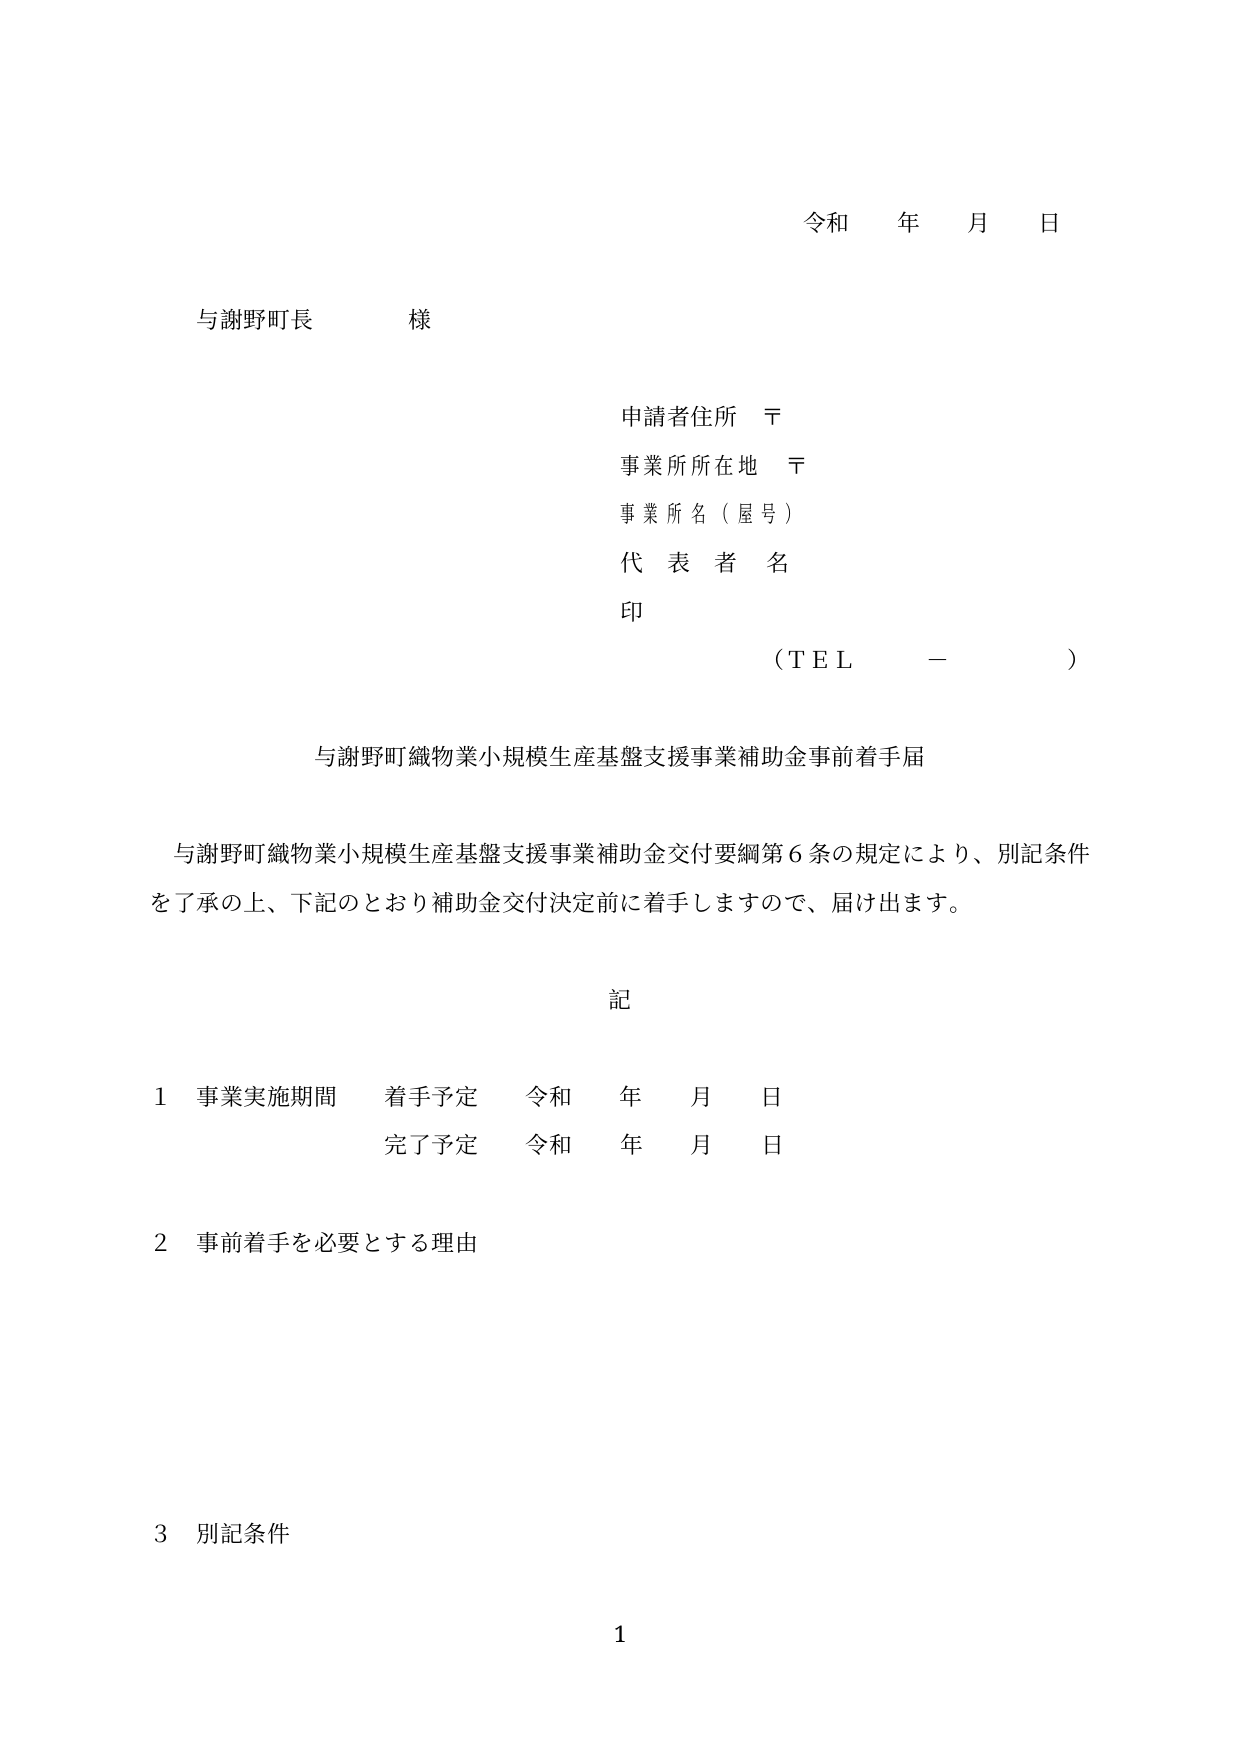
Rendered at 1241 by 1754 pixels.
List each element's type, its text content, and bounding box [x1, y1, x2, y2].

text 令和 年 月 日 [149, 197, 1062, 246]
text 事業所名（屋号） [607, 489, 1091, 537]
text 与謝野町織物業小規模生産基盤支援事業補助金交付要綱第６条の規定により、別記条件を了承の上、下記のとおり補助金交付決定前に着手しますので、届け出ます。 [149, 828, 1091, 926]
text 与謝野町長 様 [149, 294, 1091, 343]
text ３ 別記条件 [149, 1508, 1091, 1557]
text 記 [149, 974, 1091, 1023]
text 申請者住所 〒 [607, 392, 1091, 440]
text １ 事業実施期間 着手予定 令和 年 月 日 [149, 1071, 1091, 1120]
text （ＴＥＬ － ） [149, 634, 1091, 683]
text 完了予定 令和 年 月 日 [149, 1120, 1091, 1168]
text 事業所所在地 〒 [607, 440, 1091, 489]
text ２ 事前着手を必要とする理由 [149, 1217, 1091, 1265]
text 代表者名 印 [607, 537, 1091, 634]
text 与謝野町織物業小規模生産基盤支援事業補助金事前着手届 [149, 731, 1091, 780]
